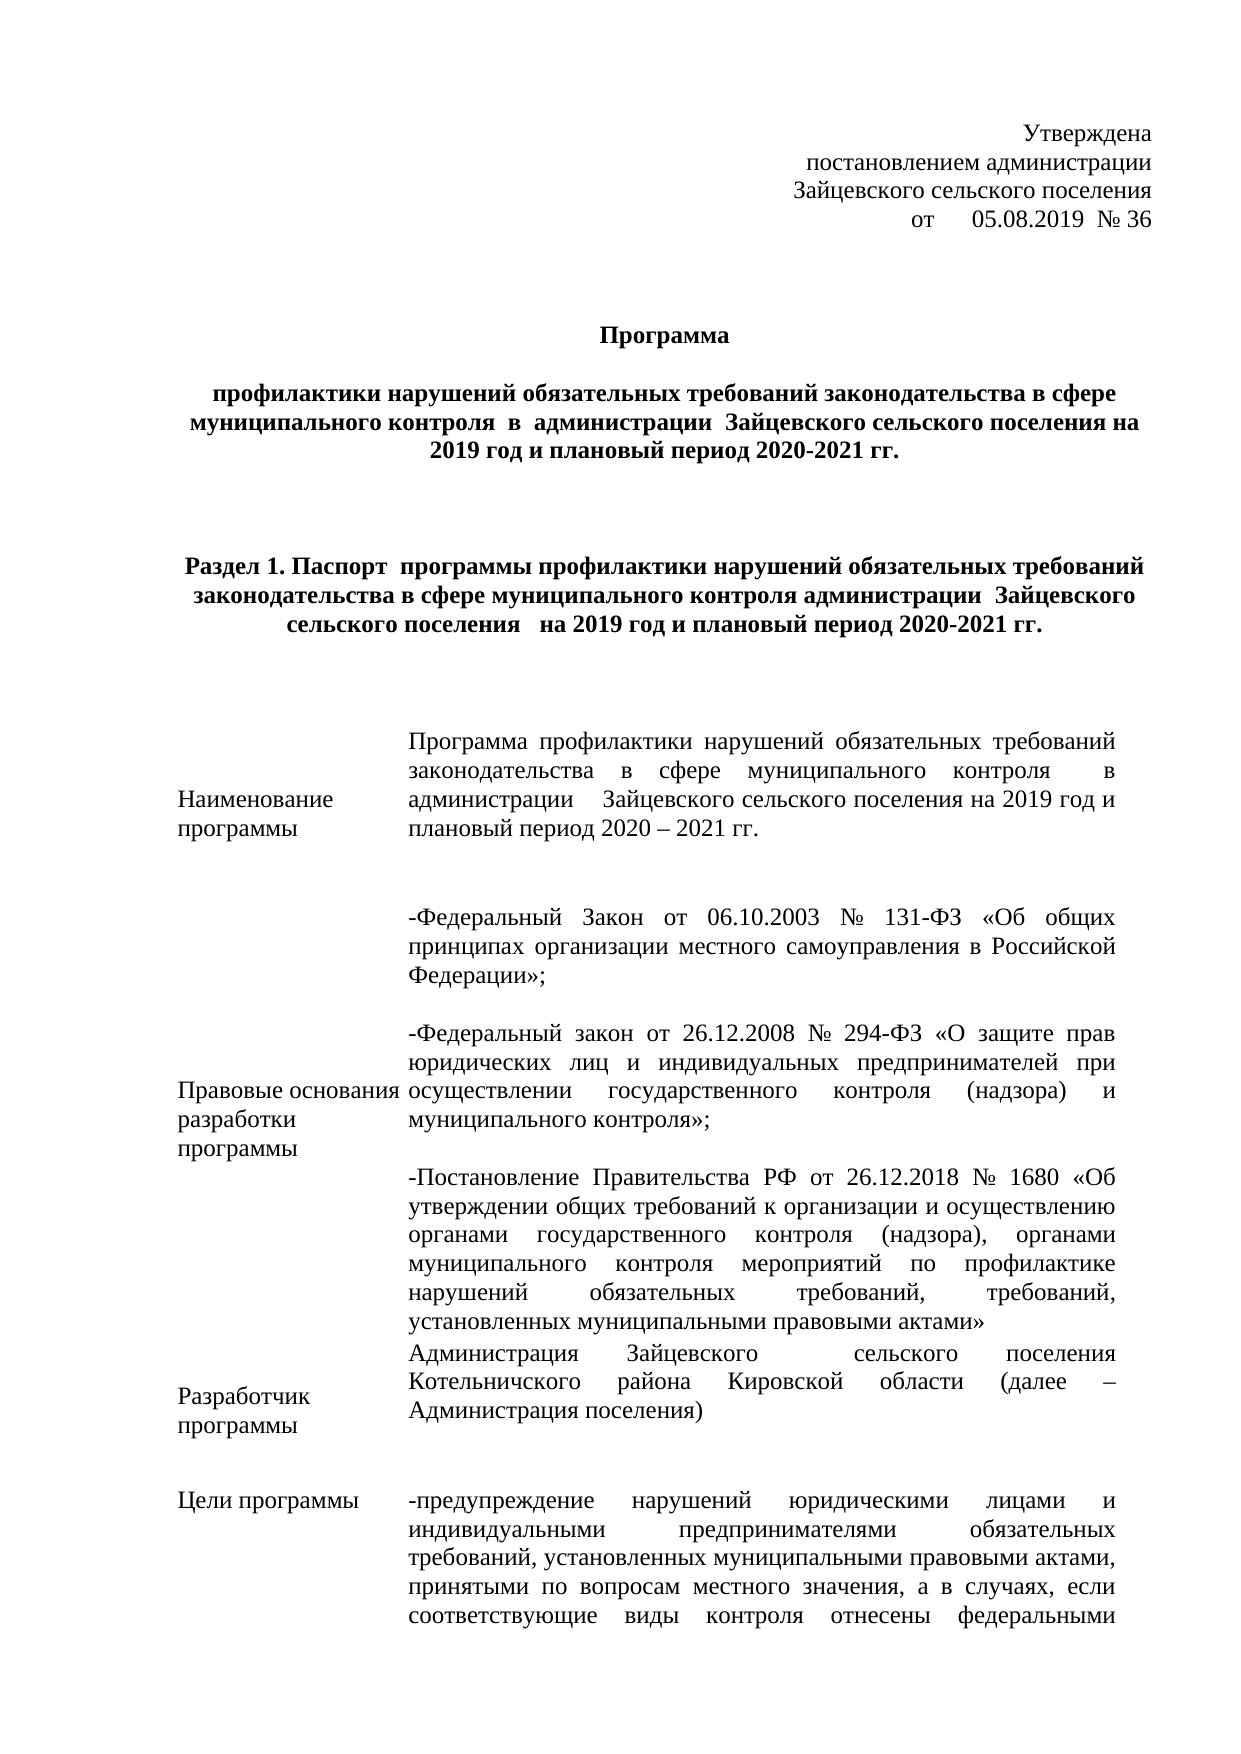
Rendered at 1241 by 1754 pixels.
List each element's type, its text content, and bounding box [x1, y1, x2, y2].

text Программа [177, 320, 1152, 349]
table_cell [406, 1483, 1118, 1630]
text постановлением администрации [177, 147, 1152, 176]
text законодательства в сфере муниципального контроля администрации Зайцевского сельского поселения на 2019 год и плановый период 2020-2021 гг. [177, 580, 1152, 638]
text Утверждена [177, 118, 1152, 147]
text от 05.08.2019 № 36 [177, 204, 1152, 233]
text профилактики нарушений обязательных требований законодательства в сфере муниципального контроля в администрации Зайцевского сельского поселения на 2019 год и плановый период 2020-2021 гг. [177, 378, 1152, 464]
table_header Программа профилактики нарушений обязательных требований законодательства в сфере муниципального контроля в администрации Зайцевского сельского поселения на 2019 год и плановый период 2020 – 2021 гг. [406, 725, 1118, 901]
table_cell Разработчик программы [176, 1336, 406, 1483]
text Зайцевского сельского поселения [177, 176, 1152, 204]
table_cell Администрация Зайцевского сельского поселения Котельничского района Кировской области (далее – Администрация поселения) [406, 1336, 1118, 1483]
table_cell Правовые основания разработки программы [176, 901, 406, 1336]
text Раздел 1. Паспорт программы профилактики нарушений обязательных требований [177, 551, 1152, 580]
table_cell -Федеральный Закон от 06.10.2003 № 131-ФЗ «Об общих принципах организации местного самоуправления в Российской Федерации»; -Федеральный закон от 26.12.2008 № 294-ФЗ «О защите прав юридических лиц и индивидуальных предпринимателей при осуществлении государственного контроля (надзора) и муниципального контроля»; -Постановление Правительства РФ от 26.12.2018 № 1680 «Об утверждении общих требований к организации и осуществлению органами государственного контроля (надзора), органами муниципального контроля мероприятий по профилактике нарушений обязательных требований, требований, установленных муниципальными правовыми актами» [406, 901, 1118, 1336]
table_cell Цели программы [176, 1483, 406, 1630]
table_header Наименование программы [176, 725, 406, 901]
